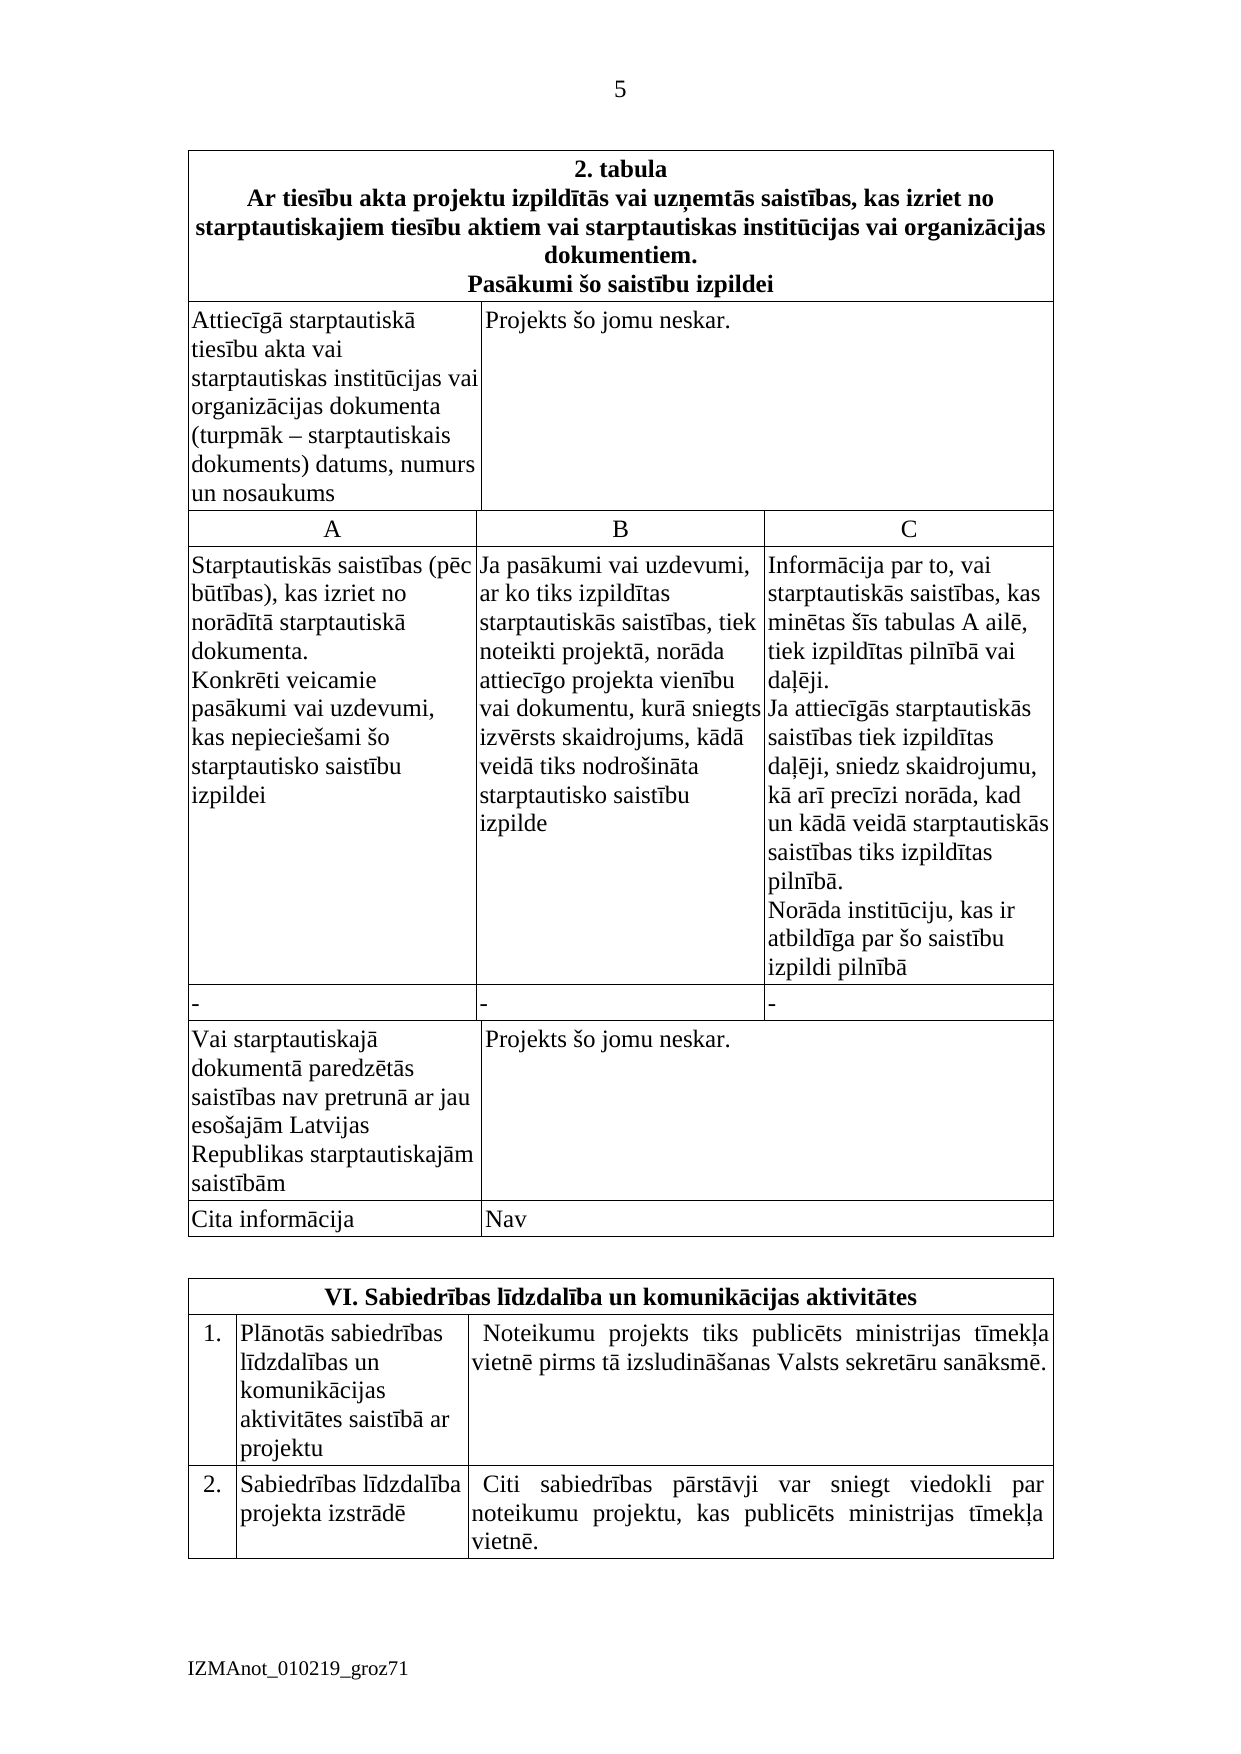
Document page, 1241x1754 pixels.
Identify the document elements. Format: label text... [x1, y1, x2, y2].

table_cell - [189, 985, 476, 1020]
table_cell Attiecīgā starptautiskā tiesību akta vai starptautiskas institūcijas vai organizācijas dokumenta (turpmāk – starptautiskais dokuments) datums, numurs un nosaukums [189, 302, 481, 509]
table_cell - [477, 985, 764, 1020]
table_cell - [765, 985, 1053, 1020]
table_cell 1. [189, 1315, 236, 1465]
table_cell Nav [482, 1201, 1053, 1236]
table_cell C [765, 511, 1053, 546]
table_cell Projekts šo jomu neskar. [482, 1021, 1053, 1200]
table_cell Ja pasākumi vai uzdevumi, ar ko tiks izpildītas starptautiskās saistības, tiek noteikti projektā, norāda attiecīgo projekta vienību vai dokumentu, kurā sniegts izvērsts skaidrojums, kādā veidā tiks nodrošināta starptautisko saistību izpilde [477, 547, 764, 984]
table_cell B [477, 511, 764, 546]
table_cell Starptautiskās saistības (pēc būtības), kas izriet no norādītā starptautiskā dokumenta. Konkrēti veicamie pasākumi vai uzdevumi, kas nepieciešami šo starptautisko saistību izpildei [189, 547, 476, 984]
table_cell Informācija par to, vai starptautiskās saistības, kas minētas šīs tabulas A ailē, tiek izpildītas pilnībā vai daļēji. Ja attiecīgās starptautiskās saistības tiek izpildītas daļēji, sniedz skaidrojumu, kā arī precīzi norāda, kad un kādā veidā starptautiskās saistības tiks izpildītas pilnībā. Norāda institūciju, kas ir atbildīga par šo saistību izpildi pilnībā [765, 547, 1053, 984]
table_cell Projekts šo jomu neskar. [482, 302, 1053, 509]
table_header VI. Sabiedrības līdzdalība un komunikācijas aktivitātes [189, 1279, 1053, 1314]
table_cell 2. [189, 1466, 236, 1558]
table_cell 2. tabula Ar tiesību akta projektu izpildītās vai uzņemtās saistības, kas izriet no starptautiskajiem tiesību aktiem vai starptautiskas institūcijas vai organizācijas dokumentiem. Pasākumi šo saistību izpildei [189, 151, 1053, 301]
table_cell A [189, 511, 476, 546]
table_cell Citi sabiedrības pārstāvji var sniegt viedokli par noteikumu projektu, kas publicēts ministrijas tīmekļa vietnē. [469, 1466, 1053, 1558]
table_cell Plānotās sabiedrības līdzdalības un komunikācijas aktivitātes saistībā ar projektu [237, 1315, 468, 1465]
table_cell Sabiedrības līdzdalība projekta izstrādē [237, 1466, 468, 1558]
table_cell Noteikumu projekts tiks publicēts ministrijas tīmekļa vietnē pirms tā izsludināšanas Valsts sekretāru sanāksmē. [469, 1315, 1053, 1465]
table_cell Cita informācija [189, 1201, 481, 1236]
table_cell Vai starptautiskajā dokumentā paredzētās saistības nav pretrunā ar jau esošajām Latvijas Republikas starptautiskajām saistībām [189, 1021, 481, 1200]
